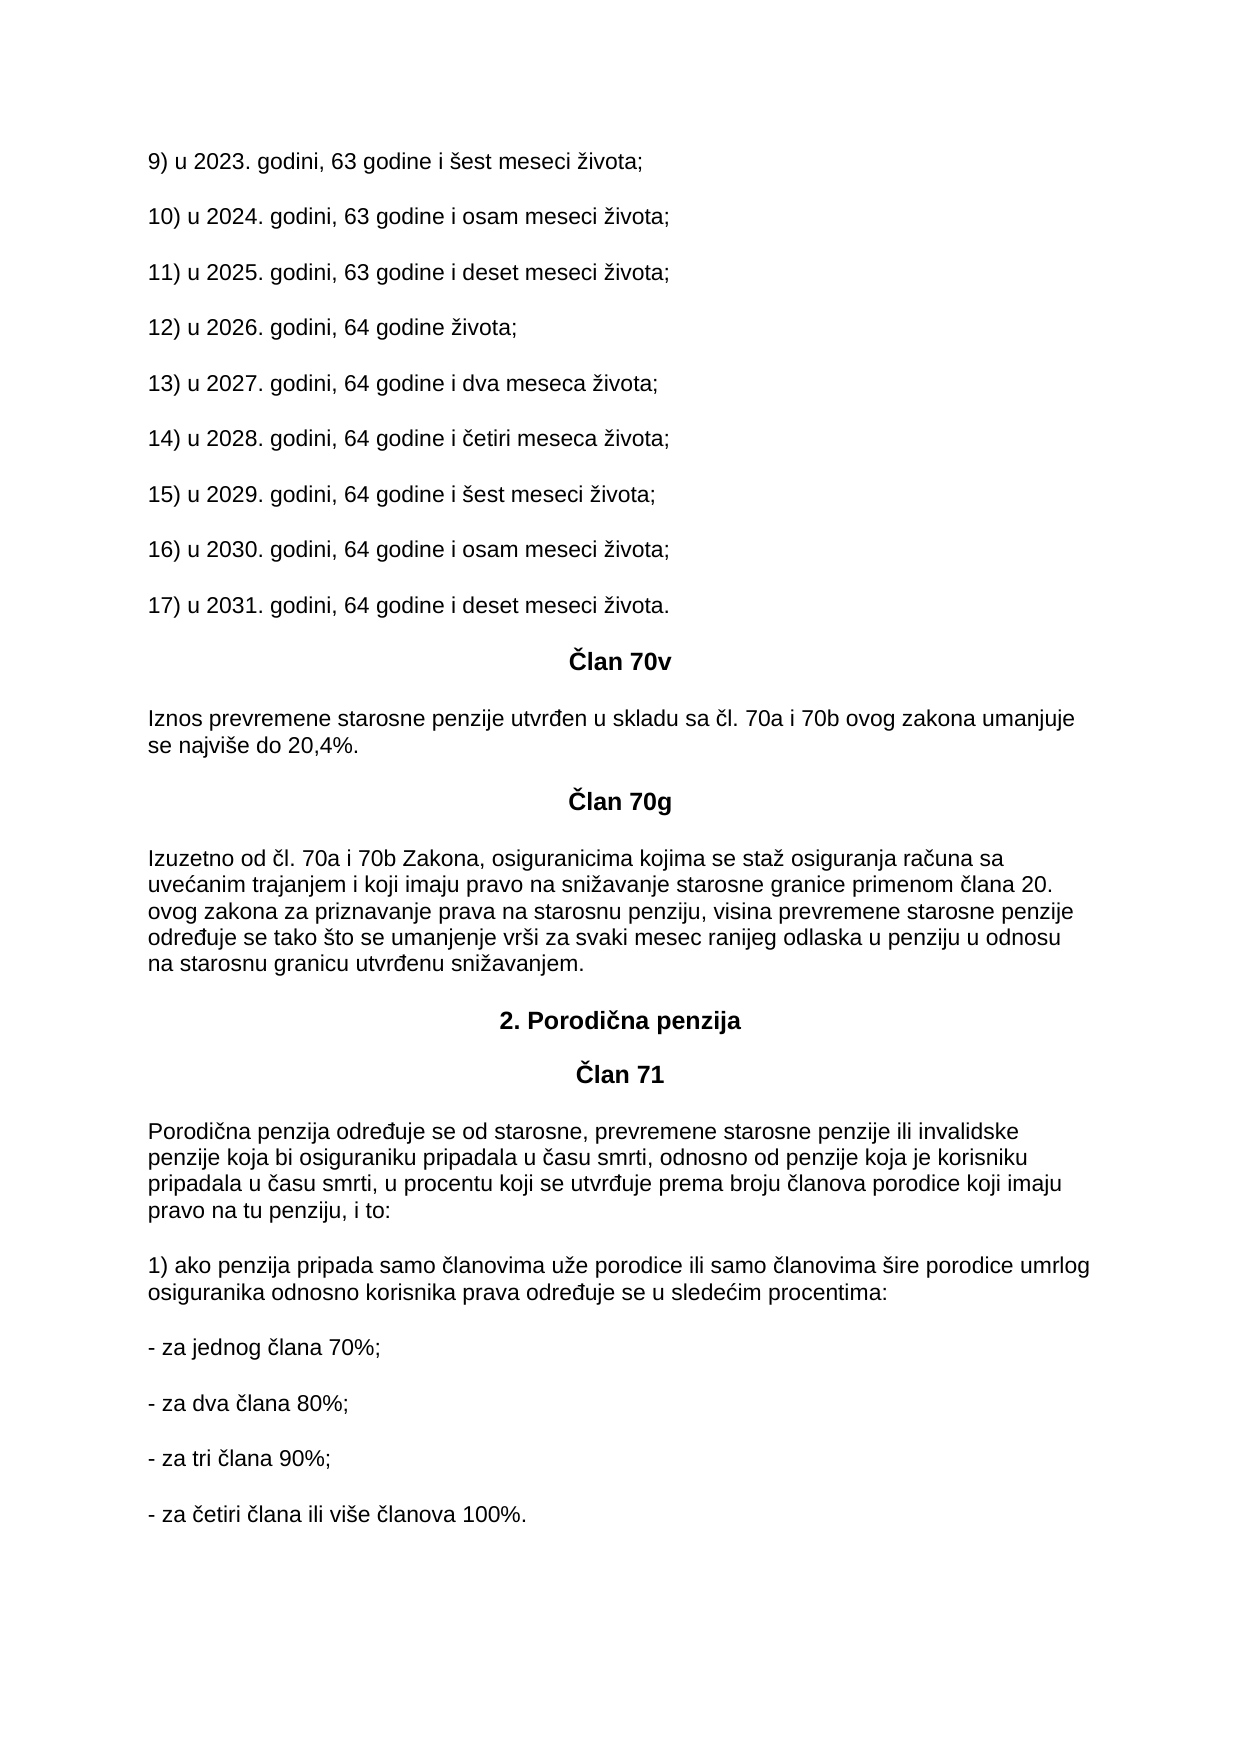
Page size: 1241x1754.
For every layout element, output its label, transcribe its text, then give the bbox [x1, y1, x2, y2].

text Iznos prevremene starosne penzije utvrđen u skladu sa čl. 70a i 70b ovog zakona umanjuje se najviše do 20,4%. [148, 705, 1093, 758]
text 2. Porodična penzija [148, 1006, 1093, 1035]
text 9) u 2023. godini, 63 godine i šest meseci života; [148, 148, 1093, 174]
text - za tri člana 90%; [148, 1445, 1093, 1471]
text Član 70v [148, 647, 1093, 676]
text Porodična penzija određuje se od starosne, prevremene starosne penzije ili invalidske penzije koja bi osiguraniku pripadala u času smrti, odnosno od penzije koja je korisniku pripadala u času smrti, u procentu koji se utvrđuje prema broju članova porodice koji imaju pravo na tu penziju, i to: [148, 1118, 1093, 1223]
text 16) u 2030. godini, 64 godine i osam meseci života; [148, 536, 1093, 563]
text 10) u 2024. godini, 63 godine i osam meseci života; [148, 203, 1093, 229]
text - za dva člana 80%; [148, 1389, 1093, 1416]
text - za četiri člana ili više članova 100%. [148, 1501, 1093, 1527]
text 1) ako penzija pripada samo članovima uže porodice ili samo članovima šire porodice umrlog osiguranika odnosno korisnika prava određuje se u sledećim procentima: [148, 1252, 1093, 1305]
text Izuzetno od čl. 70a i 70b Zakona, osiguranicima kojima se staž osiguranja računa sa uvećanim trajanjem i koji imaju pravo na snižavanje starosne granice primenom člana 20. ovog zakona za priznavanje prava na starosnu penziju, visina prevremene starosne penzije određuje se tako što se umanjenje vrši za svaki mesec ranijeg odlaska u penziju u odnosu na starosnu granicu utvrđenu snižavanjem. [148, 845, 1093, 977]
text 15) u 2029. godini, 64 godine i šest meseci života; [148, 481, 1093, 507]
text 11) u 2025. godini, 63 godine i deset meseci života; [148, 259, 1093, 285]
text 13) u 2027. godini, 64 godine i dva meseca života; [148, 370, 1093, 396]
text - za jednog člana 70%; [148, 1334, 1093, 1360]
text 14) u 2028. godini, 64 godine i četiri meseca života; [148, 425, 1093, 452]
text 12) u 2026. godini, 64 godine života; [148, 314, 1093, 341]
text Član 70g [148, 787, 1093, 816]
text 17) u 2031. godini, 64 godine i deset meseci života. [148, 592, 1093, 618]
text Član 71 [148, 1060, 1093, 1088]
